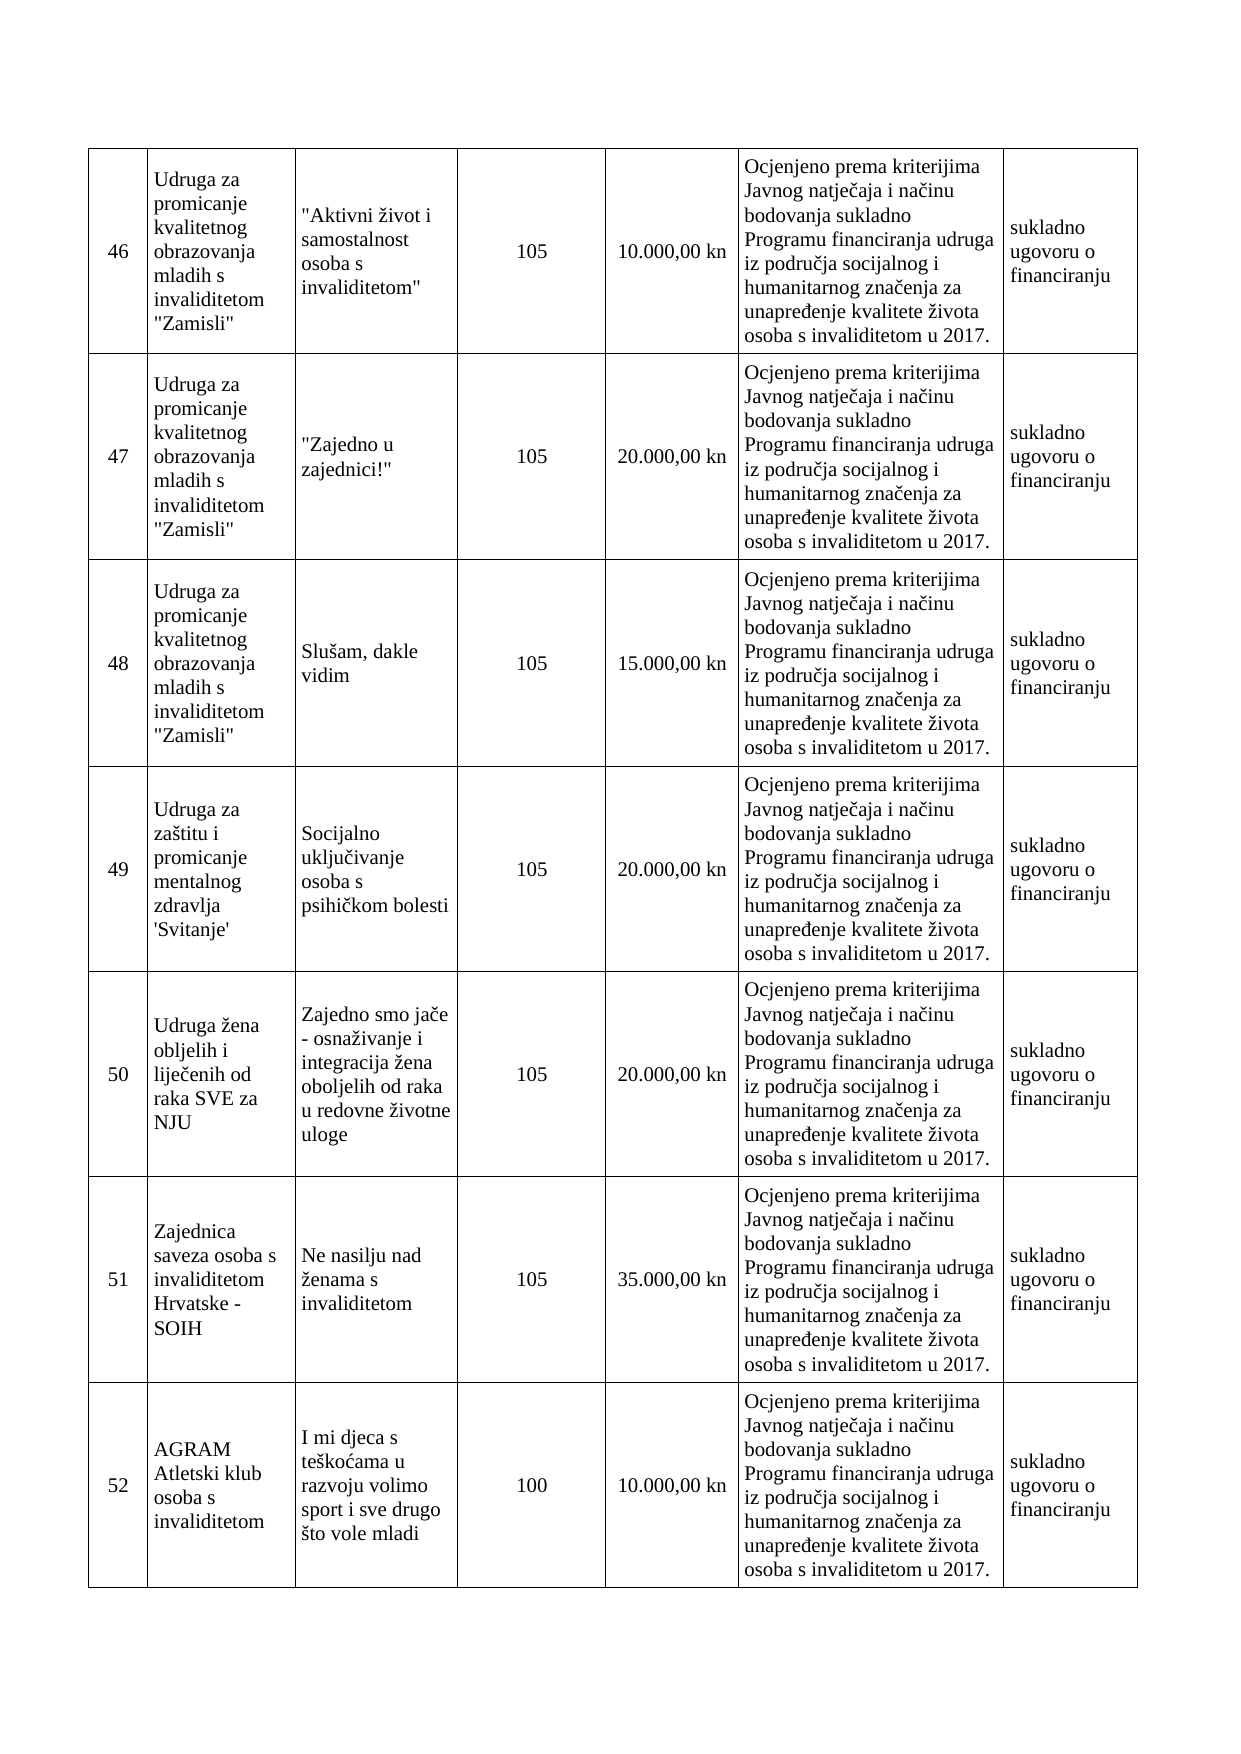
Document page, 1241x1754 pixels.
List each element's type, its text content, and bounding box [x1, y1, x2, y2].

table_cell 10.000,00 kn [606, 149, 738, 353]
table_cell 105 [458, 972, 605, 1176]
table_cell 47 [89, 354, 147, 559]
table_cell 51 [89, 1177, 147, 1382]
table_cell Udruga za promicanje kvalitetnog obrazovanja mladih s invaliditetom "Zamisli" [148, 560, 295, 766]
table_cell 35.000,00 kn [606, 1177, 738, 1382]
table_cell 49 [89, 767, 147, 971]
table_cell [1004, 149, 1137, 353]
table_cell Udruga za zaštitu i promicanje mentalnog zdravlja 'Svitanje' [148, 767, 295, 971]
table_cell 46 [89, 149, 147, 353]
table_cell Slušam, dakle vidim [296, 560, 457, 766]
table_cell 48 [89, 560, 147, 766]
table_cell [1004, 1383, 1137, 1587]
table_cell 105 [458, 767, 605, 971]
table_cell 105 [458, 560, 605, 766]
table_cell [739, 1383, 1003, 1587]
table_cell 50 [89, 972, 147, 1176]
table_cell sukladno ugovoru o financiranju [1004, 972, 1137, 1176]
table_cell AGRAM Atletski klub osoba s invaliditetom [148, 1383, 295, 1587]
table_cell "Zajedno u zajednici!" [296, 354, 457, 559]
table_cell 20.000,00 kn [606, 354, 738, 559]
table_cell 105 [458, 354, 605, 559]
table_cell I mi djeca s teškoćama u razvoju volimo sport i sve drugo što vole mladi [296, 1383, 457, 1587]
table_cell sukladno ugovoru o financiranju [1004, 560, 1137, 766]
table_cell Udruga žena obljelih i liječenih od raka SVE za NJU [148, 972, 295, 1176]
table_cell 20.000,00 kn [606, 767, 738, 971]
table_cell Ne nasilju nad ženama s invaliditetom [296, 1177, 457, 1382]
table_cell Udruga za promicanje kvalitetnog obrazovanja mladih s invaliditetom "Zamisli" [148, 149, 295, 353]
table_cell Socijalno uključivanje osoba s psihičkom bolesti [296, 767, 457, 971]
table_cell sukladno ugovoru o financiranju [1004, 767, 1137, 971]
table_cell sukladno ugovoru o financiranju [1004, 354, 1137, 559]
table_cell 20.000,00 kn [606, 972, 738, 1176]
table_cell Zajedno smo jače - osnaživanje i integracija žena oboljelih od raka u redovne životne uloge [296, 972, 457, 1176]
table_cell Zajednica saveza osoba s invaliditetom Hrvatske - SOIH [148, 1177, 295, 1382]
table_cell 105 [458, 149, 605, 353]
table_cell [739, 149, 1003, 353]
table_cell 105 [458, 1177, 605, 1382]
table_cell 52 [89, 1383, 147, 1587]
table_cell "Aktivni život i samostalnost osoba s invaliditetom" [296, 149, 457, 353]
table_cell Udruga za promicanje kvalitetnog obrazovanja mladih s invaliditetom "Zamisli" [148, 354, 295, 559]
table_cell 15.000,00 kn [606, 560, 738, 766]
table_cell 10.000,00 kn [606, 1383, 738, 1587]
table_cell 100 [458, 1383, 605, 1587]
table_cell sukladno ugovoru o financiranju [1004, 1177, 1137, 1382]
